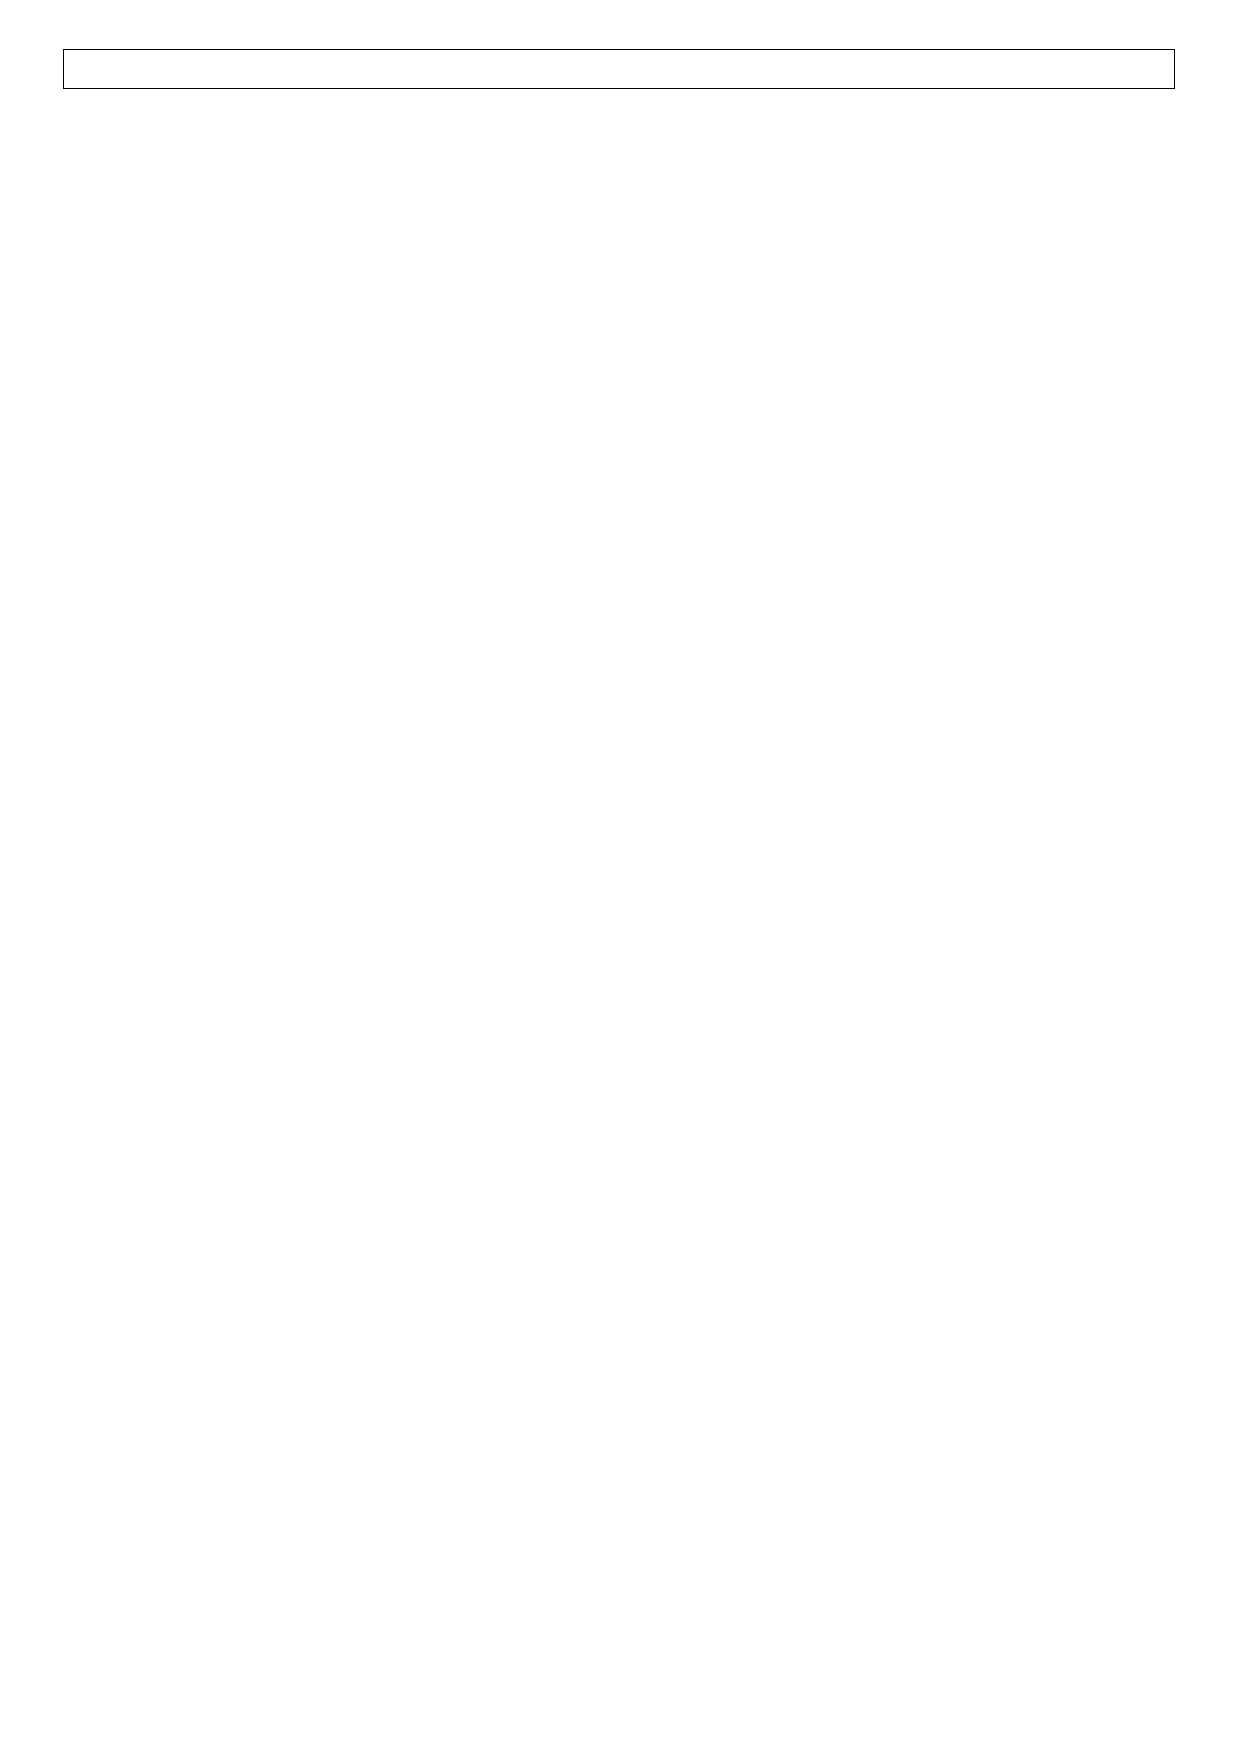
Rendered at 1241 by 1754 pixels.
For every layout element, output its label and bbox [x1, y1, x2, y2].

table_cell [64, 50, 1174, 87]
